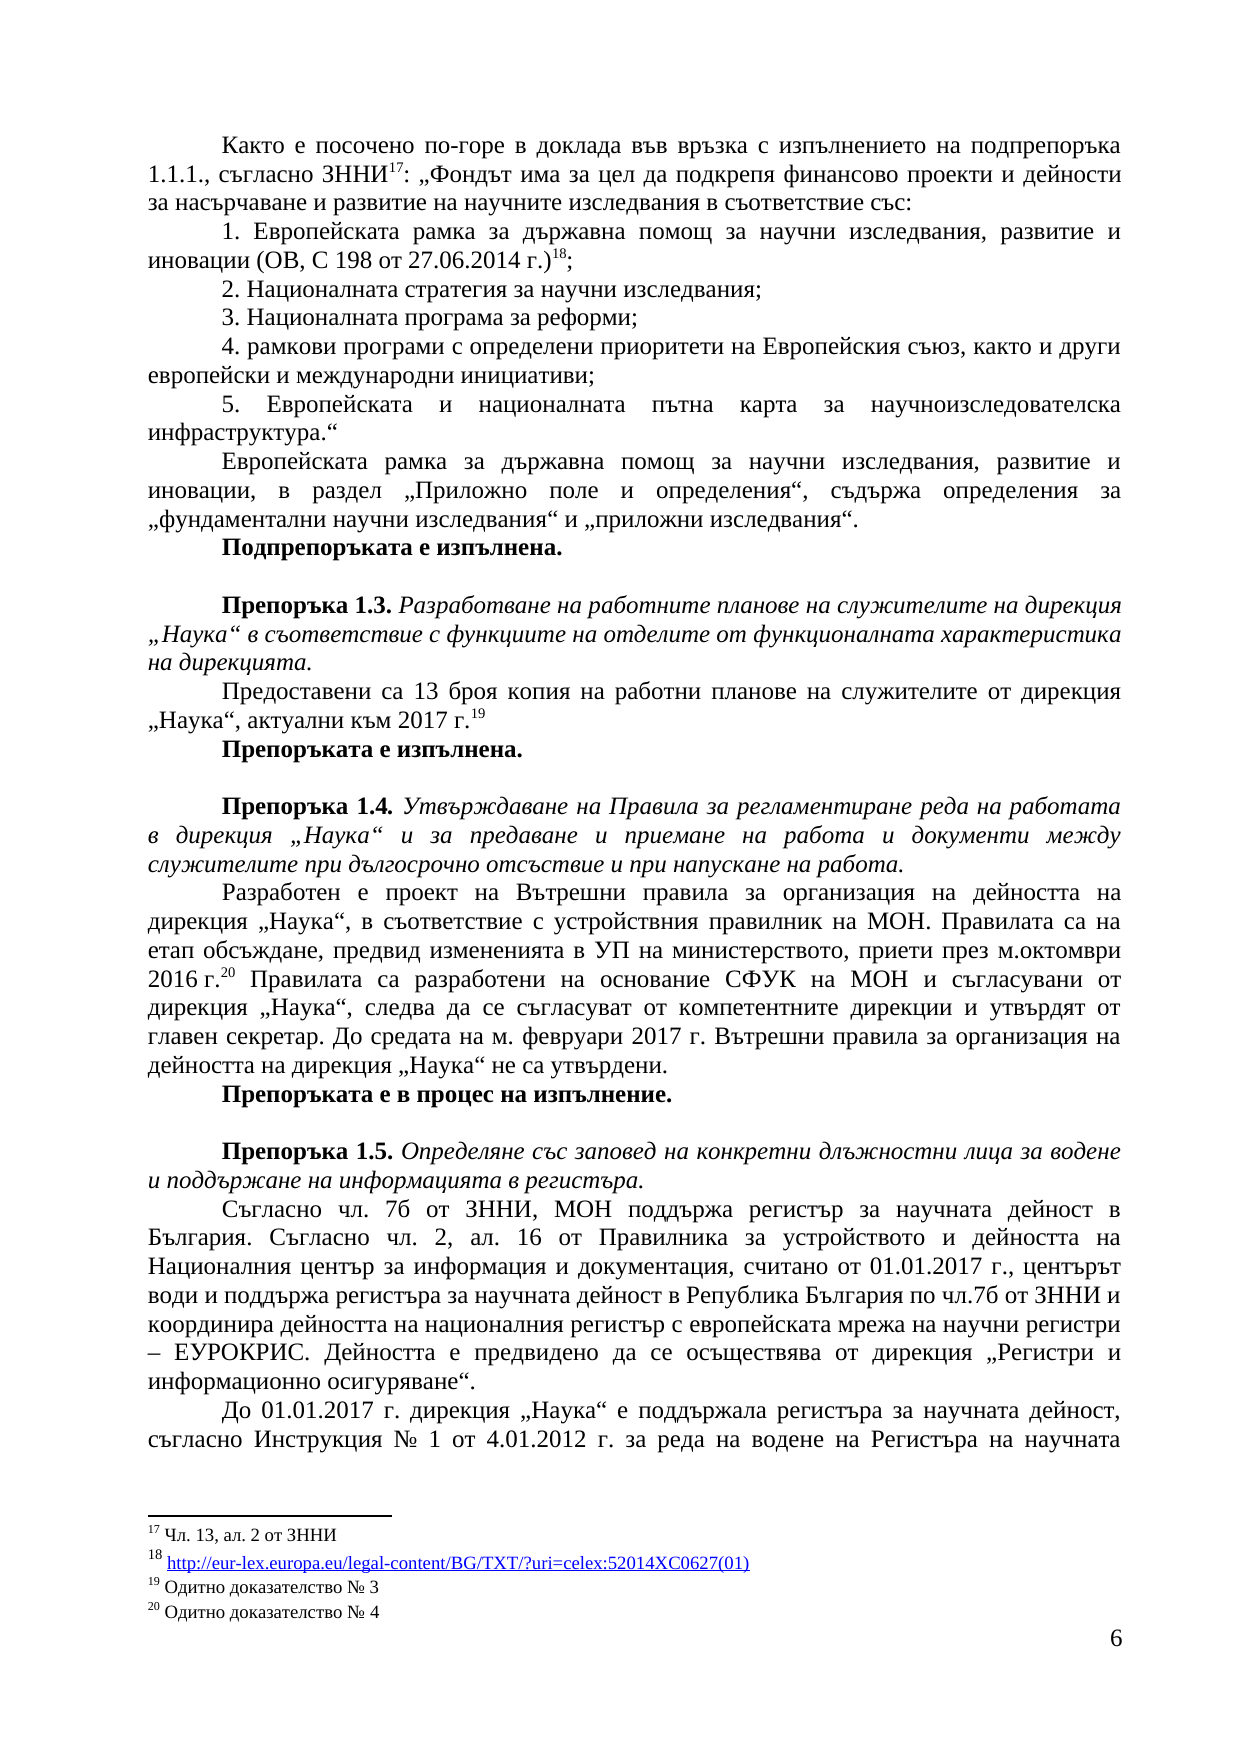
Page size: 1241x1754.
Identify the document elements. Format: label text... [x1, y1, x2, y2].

text Препоръката е изпълнена. [148, 734, 1122, 762]
text Препоръка 1.3. Разработване на работните планове на служителите на дирекция „Наука“ в съответствие с функциите на отделите от функционалната характеристика на дирекцията. [148, 590, 1122, 676]
text Подпрепоръката е изпълнена. [148, 532, 1122, 561]
text Съгласно чл. 7б от ЗННИ, МОН поддържа регистър за научната дейност в България. Съгласно чл. 2, ал. 16 от Правилника за устройството и дейността на Националния център за информация и документация, считано от 01.01.2017 г., центърът води и поддържа регистъра за научната дейност в Република България по чл.7б от ЗННИ и координира дейността на националния регистър с европейската мрежа на научни регистри – ЕУРОКРИС. Дейността е предвидено да се осъществява от дирекция „Регистри и информационно осигуряване“. [148, 1194, 1122, 1395]
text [148, 1395, 1122, 1452]
text Разработен е проект на Вътрешни правила за организация на дейността на дирекция „Наука“, в съответствие с устройствния правилник на МОН. Правилата са на етап обсъждане, предвид измененията в УП на министерството, приети през м.октомври 2016 г. Правилата са разработени на основание СФУК на МОН и съгласувани от дирекция „Наука“, следва да се съгласуват от компетентните дирекции и утвърдят от главен секретар. До средата на м. февруари 2017 г. Вътрешни правила за организация на дейността на дирекция „Наука“ не са утвърдени. [148, 877, 1122, 1079]
text Препоръка 1.4. Утвърждаване на Правила за регламентиране реда на работата в дирекция „Наука“ и за предаване и приемане на работа и документи между служителите при дългосрочно отсъствие и при напускане на работа. [148, 791, 1122, 877]
text Препоръка 1.5. Определяне със заповед на конкретни длъжностни лица за водене и поддържане на информацията в регистъра. [148, 1136, 1122, 1194]
text Препоръката е в процес на изпълнение. [148, 1079, 1122, 1107]
text Както е посочено по-горе в доклада във връзка с изпълнението на подпрепоръка 1.1.1., съгласно ЗННИ: „Фондът има за цел да подкрепя финансово проекти и дейности за насърчаване и развитие на научните изследвания в съответствие със: [148, 130, 1122, 216]
text Предоставени са 13 броя копия на работни планове на служителите от дирекция „Наука“, актуални към 2017 г. [148, 676, 1122, 734]
text Европейската рамка за държавна помощ за научни изследвания, развитие и иновации, в раздел „Приложно поле и определения“, съдържа определения за „фундаментални научни изследвания“ и „приложни изследвания“. [148, 446, 1122, 532]
text 3. Националната програма за реформи; [148, 302, 1122, 331]
text 2. Националната стратегия за научни изследвания; [148, 274, 1122, 302]
text 5. Европейската и националната пътна карта за научноизследователска инфраструктура.“ [148, 389, 1122, 446]
text 1. Европейската рамка за държавна помощ за научни изследвания, развитие и иновации (ОВ, С 198 от 27.06.2014 г.); [148, 216, 1122, 274]
text 4. рамкови програми с определени приоритети на Европейския съюз, както и други европейски и международни инициативи; [148, 331, 1122, 389]
